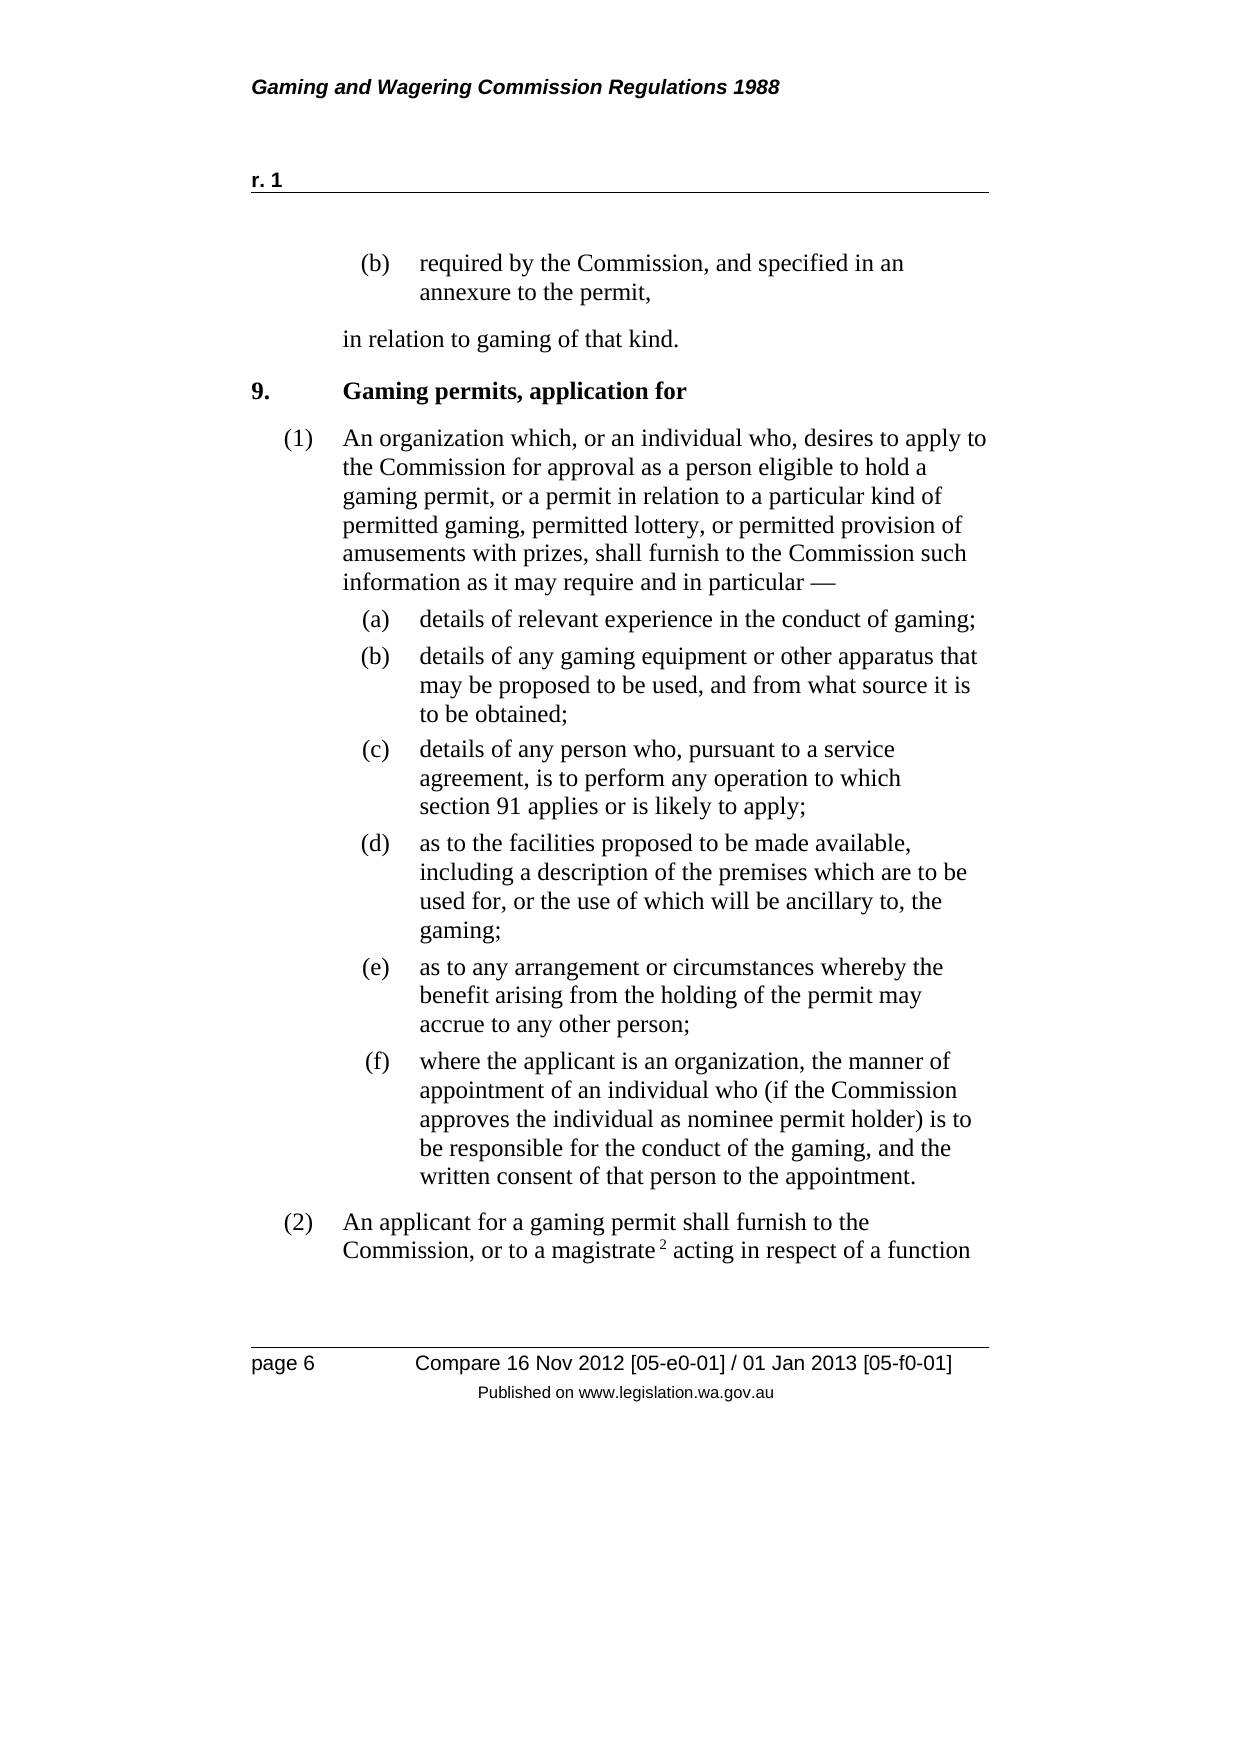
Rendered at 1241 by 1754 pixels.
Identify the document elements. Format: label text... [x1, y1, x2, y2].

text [251, 1207, 989, 1264]
text (f) where the applicant is an organization, the manner of appointment of an individual who (if the Commission approves the individual as nominee permit holder) is to be responsible for the conduct of the gaming, and the written consent of that person to the appointment. [251, 1046, 989, 1190]
text (1) An organization which, or an individual who, desires to apply to the Commission for approval as a person eligible to hold a gaming permit, or a permit in relation to a particular kind of permitted gaming, permitted lottery, or permitted provision of amusements with prizes, shall furnish to the Commission such information as it may require and in particular — [251, 423, 989, 596]
text in relation to gaming of that kind. [251, 324, 989, 353]
text (d) as to the facilities proposed to be made available, including a description of the premises which are to be used for, or the use of which will be ancillary to, the gaming; [251, 828, 989, 943]
text (b) required by the Commission, and specified in an annexure to the permit, [251, 248, 989, 306]
text (c) details of any person who, pursuant to a service agreement, is to perform any operation to which section 91 applies or is likely to apply; [251, 734, 989, 820]
text (e) as to any arrangement or circumstances whereby the benefit arising from the holding of the permit may accrue to any other person; [251, 952, 989, 1038]
text (b) details of any gaming equipment or other apparatus that may be proposed to be used, and from what source it is to be obtained; [251, 641, 989, 728]
subtitle 9. Gaming permits, application for [251, 376, 989, 405]
text (a) details of relevant experience in the conduct of gaming; [251, 604, 989, 633]
